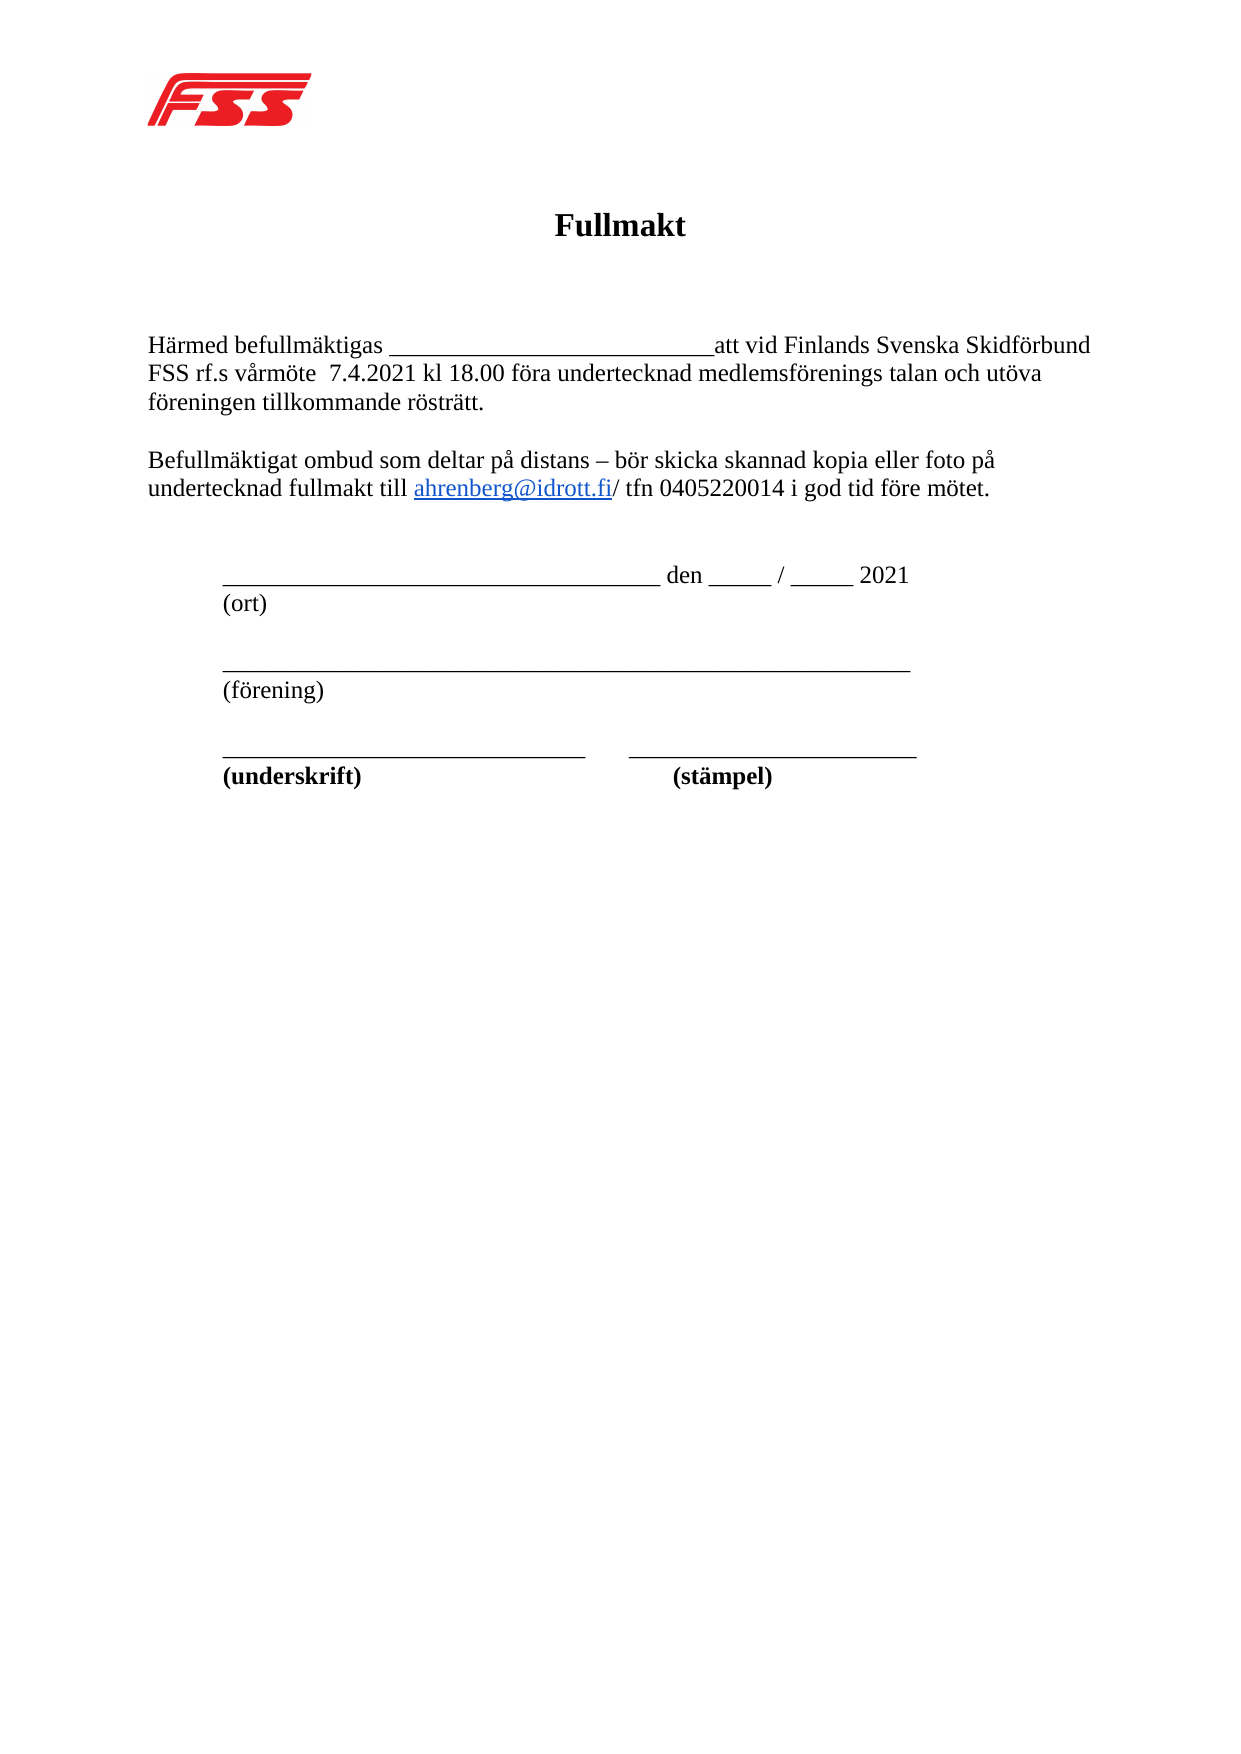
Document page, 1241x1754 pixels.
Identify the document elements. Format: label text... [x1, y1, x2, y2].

text Härmed befullmäktigas __________________________att vid Finlands Svenska Skidförbund FSS rf.s vårmöte 7.4.2021 kl 18.00 föra undertecknad medlemsförenings talan och utöva föreningen tillkommande rösträtt. [148, 330, 1093, 416]
picture [147, 73, 312, 126]
text Fullmakt [148, 205, 1093, 243]
text ___________________________________ den _____ / _____ 2021 [148, 560, 1093, 588]
text (förening) [148, 675, 1093, 703]
text Befullmäktigat ombud som deltar på distans – bör skicka skannad kopia eller foto på [148, 445, 1093, 473]
text undertecknad fullmakt till ahrenberg@idrott.fi/ tfn 0405220014 i god tid före mötet. [148, 473, 1093, 502]
text _______________________________________________________ [148, 646, 1093, 675]
text (underskrift) (stämpel) [148, 761, 1093, 790]
text _____________________________ _______________________ [148, 732, 1093, 761]
text (ort) [148, 588, 1093, 617]
